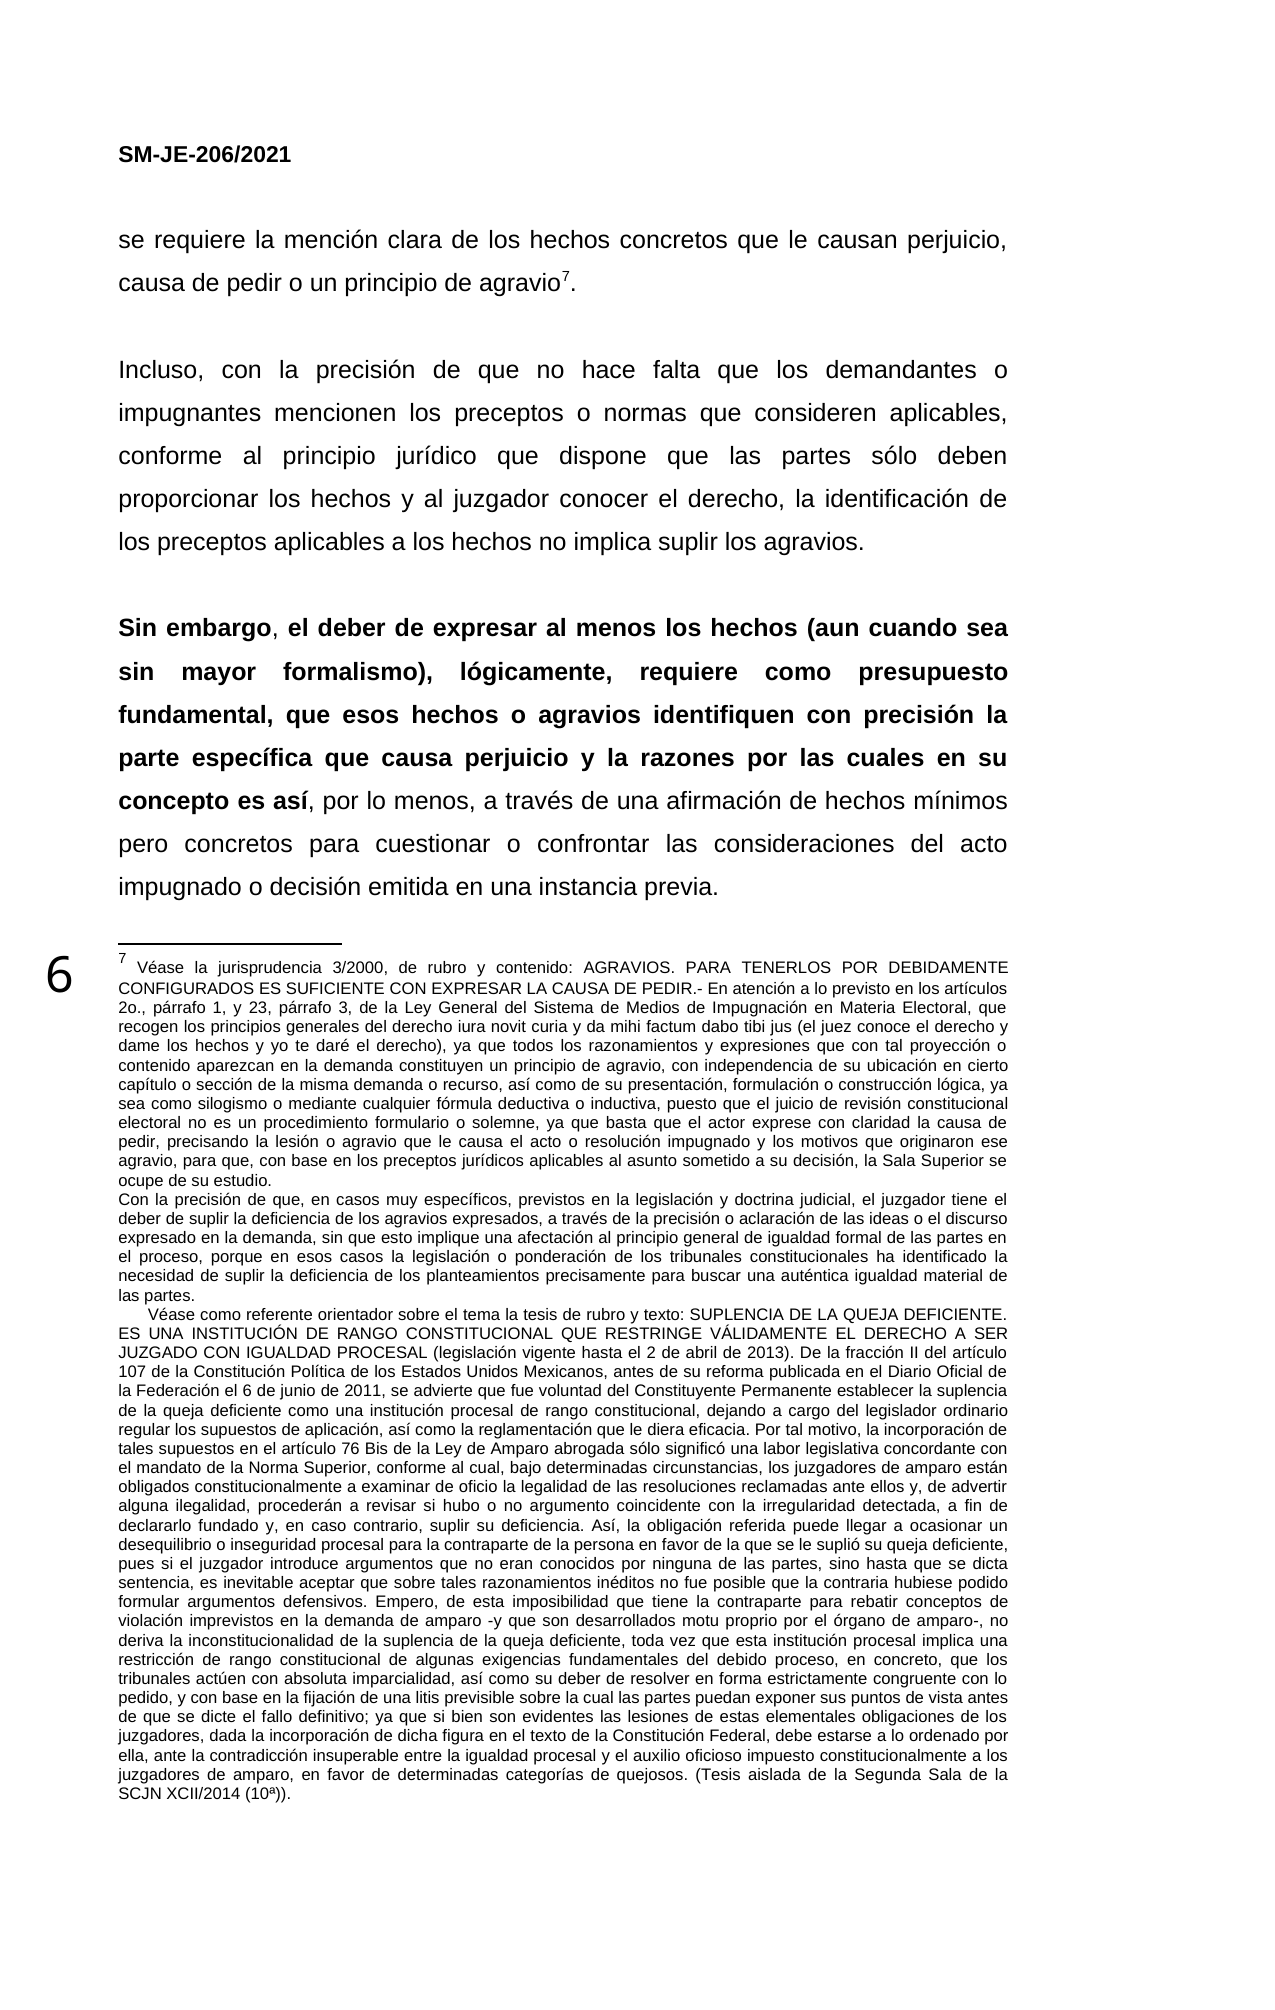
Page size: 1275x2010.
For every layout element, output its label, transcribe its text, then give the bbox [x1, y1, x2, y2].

text Incluso, con la precisión de que no hace falta que los demandantes o impugnantes mencionen los preceptos o normas que consideren aplicables, conforme al principio jurídico que dispone que las partes sólo deben proporcionar los hechos y al juzgador conocer el derecho, la identificación de los preceptos aplicables a los hechos no implica suplir los agravios. [118, 354, 1009, 556]
text Sin embargo, el deber de expresar al menos los hechos (aun cuando sea sin mayor formalismo), lógicamente, requiere como presupuesto fundamental, que esos hechos o agravios identifiquen con precisión la parte específica que causa perjuicio y la razones por las cuales en su concepto es así, por lo menos, a través de una afirmación de hechos mínimos pero concretos para cuestionar o confrontar las consideraciones del acto impugnado o decisión emitida en una instancia previa. [118, 613, 1009, 901]
